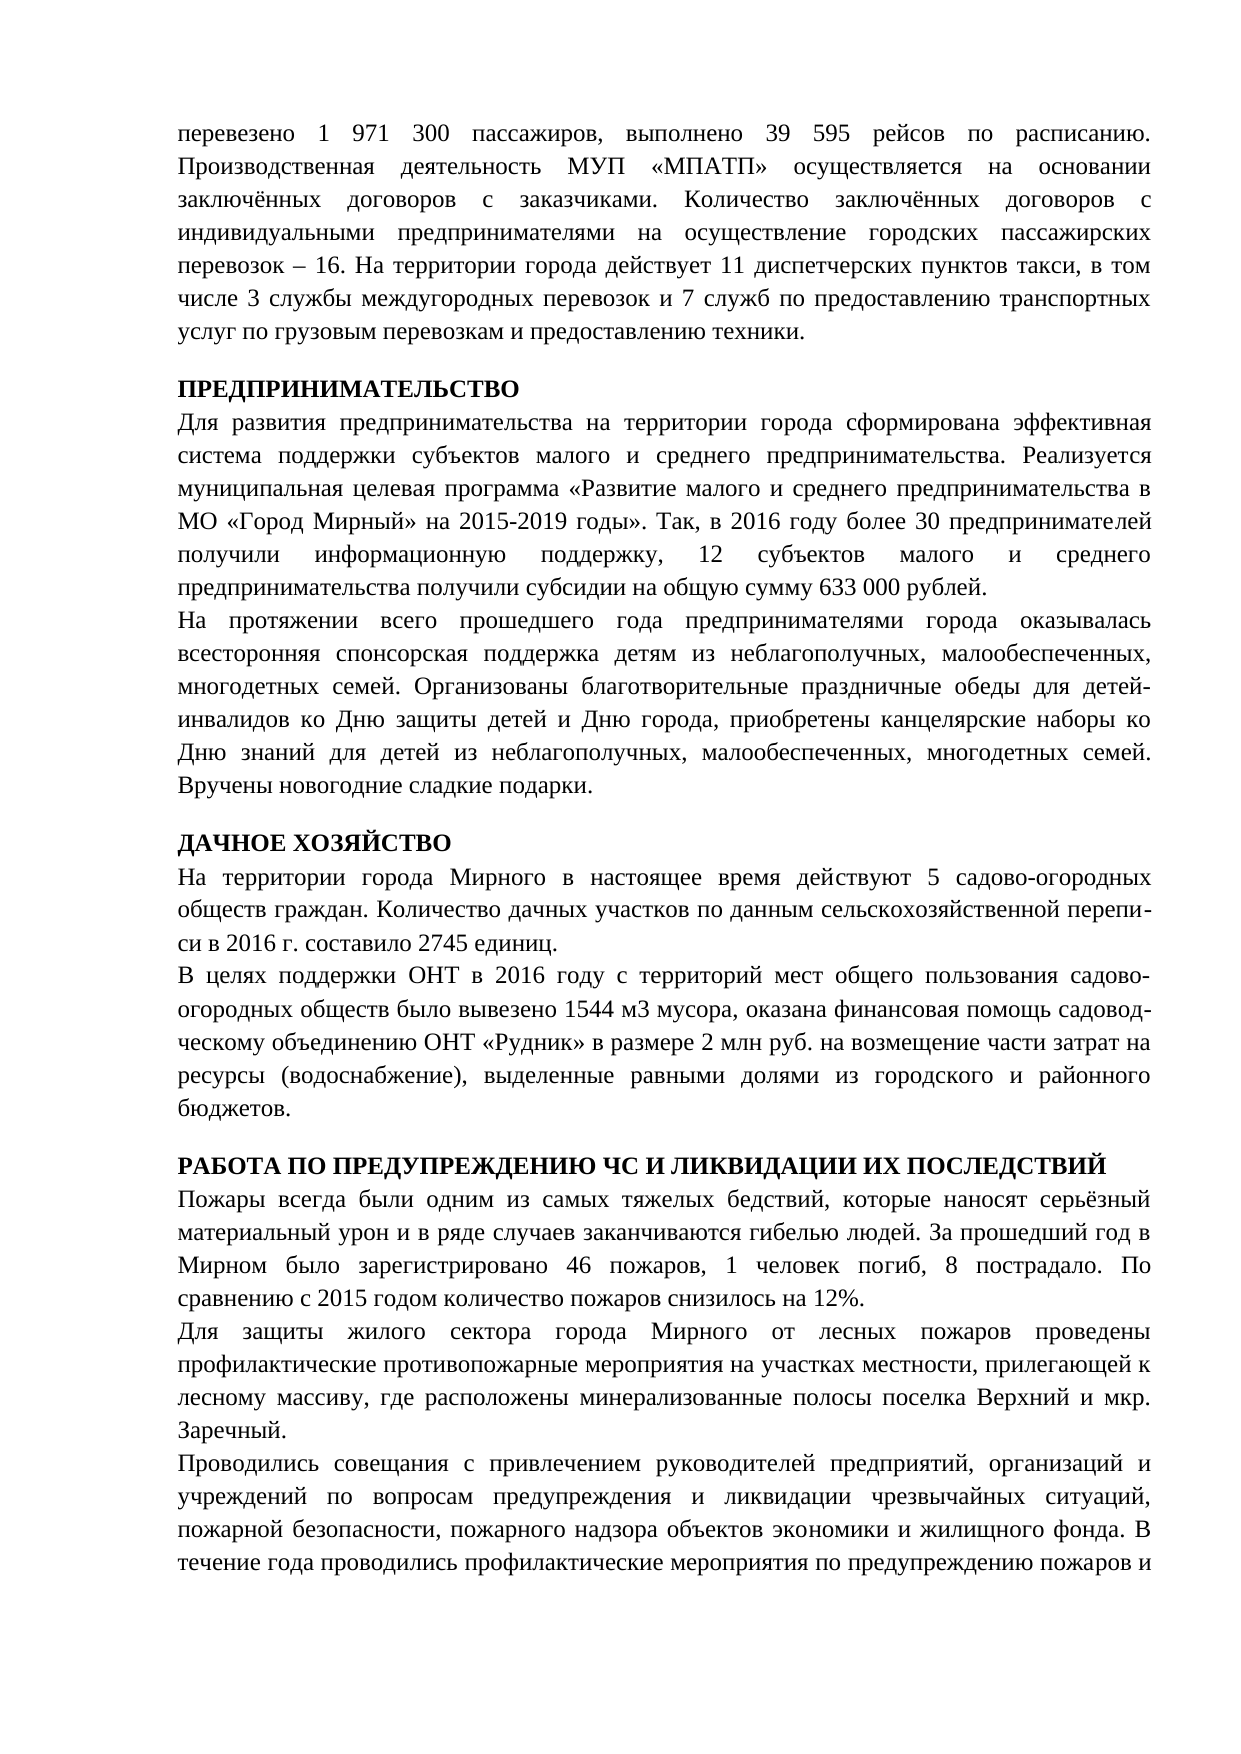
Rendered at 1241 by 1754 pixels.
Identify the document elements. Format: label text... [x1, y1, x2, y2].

text ПРЕДПРИНИМАТЕЛЬСТВО [177, 374, 1152, 403]
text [177, 1448, 1152, 1576]
text Пожары всегда были одним из самых тяжелых бедствий, которые наносят серьёзный материальный урон и в ряде случаев заканчиваются гибелью людей. За прошедший год в Мирном было зарегистрировано 46 пожаров, 1 человек погиб, 8 пострадало. По сравнению с 2015 годом количество пожаров снизилось на 12%. [177, 1184, 1152, 1312]
text Для развития предпринимательства на территории города сформирована эффективная система поддержки субъектов малого и среднего предпринимательства. Реализуется муниципальная целевая программа «Развитие малого и среднего предпринимательства в МО «Город Мирный» на 2015-2019 годы». Так, в 2016 году более 30 предпринимателей получили информационную поддержку, 12 субъектов малого и среднего предпринимательства получили субсидии на общую сумму 633 000 рублей. [177, 407, 1152, 601]
text РАБОТА ПО ПРЕДУПРЕЖДЕНИЮ ЧС И ЛИКВИДАЦИИ ИХ ПОСЛЕДСТВИЙ [177, 1151, 1152, 1179]
text Для защиты жилого сектора города Мирного от лесных пожаров проведены профилактические противопожарные мероприятия на участках местности, прилегающей к лесному массиву, где расположены минерализованные полосы поселка Верхний и мкр. Заречный. [177, 1316, 1152, 1444]
text На территории города Мирного в настоящее время действуют 5 садово-огородных обществ граждан. Количество дачных участков по данным сельскохозяйственной переписи в 2016 г. составило 2745 единиц. [177, 862, 1152, 956]
text На протяжении всего прошедшего года предпринимателями города оказывалась всесторонняя спонсорская поддержка детям из неблагополучных, малообеспеченных, многодетных семей. Организованы благотворительные праздничные обеды для детей-инвалидов ко Дню защиты детей и Дню города, приобретены канцелярские наборы ко Дню знаний для детей из неблагополучных, малообеспеченных, многодетных семей. Вручены новогодние сладкие подарки. [177, 605, 1152, 799]
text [177, 118, 1152, 345]
text В целях поддержки ОНТ в 2016 году с территорий мест общего пользования садово-огородных обществ было вывезено 1544 м3 мусора, оказана финансовая помощь садоводческому объединению ОНТ «Рудник» в размере 2 млн руб. на возмещение части затрат на ресурсы (водоснабжение), выделенные равными долями из городского и районного бюджетов. [177, 961, 1152, 1121]
text ДАЧНОЕ ХОЗЯЙСТВО [177, 828, 1152, 857]
